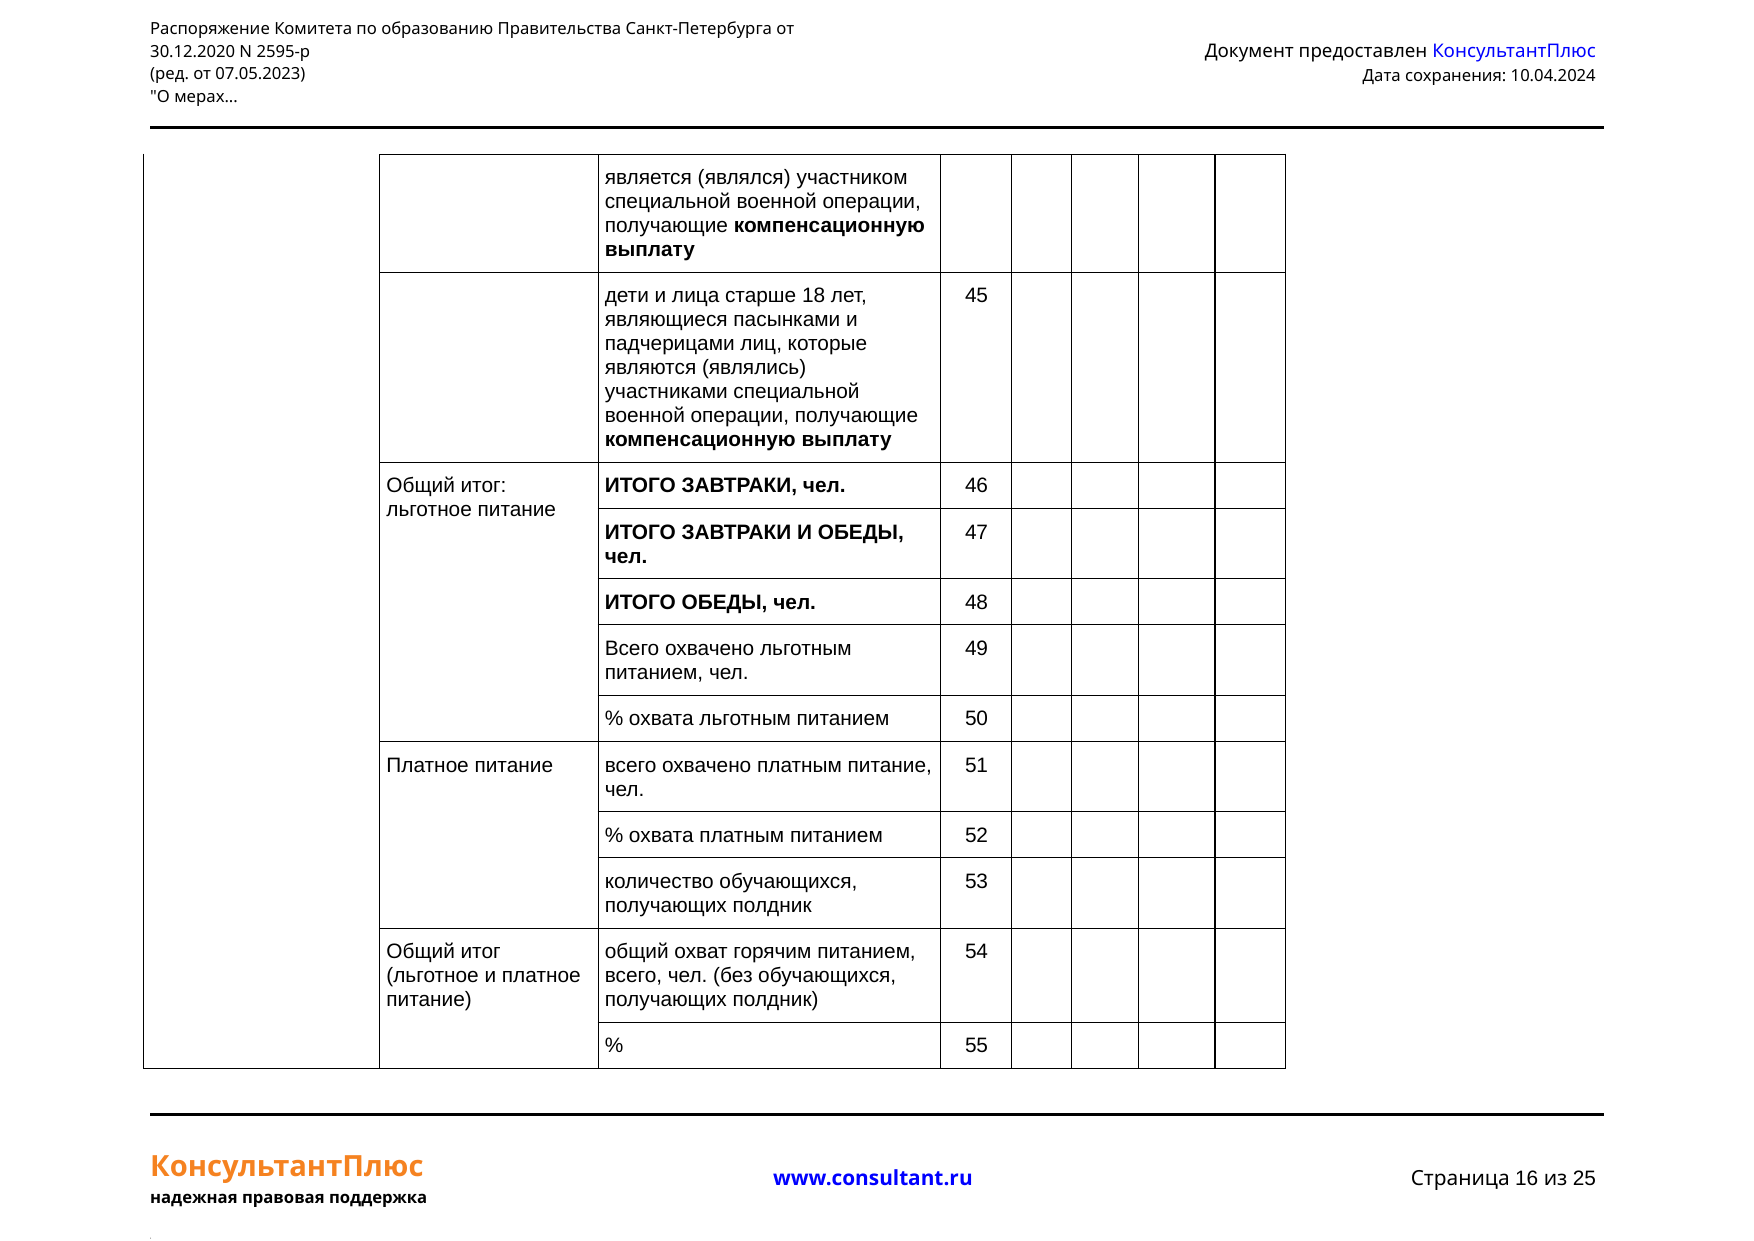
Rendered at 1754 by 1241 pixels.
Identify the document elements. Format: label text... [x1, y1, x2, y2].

table_cell 46 [941, 463, 1011, 508]
table_cell 55 [941, 1023, 1011, 1068]
table_cell [1072, 858, 1138, 927]
table_cell 45 [941, 273, 1011, 462]
table_cell количество обучающихся, получающих полдник [599, 858, 940, 927]
table_cell [1072, 155, 1138, 272]
table_cell ИТОГО ЗАВТРАКИ И ОБЕДЫ, чел. [599, 509, 940, 578]
table_cell [1139, 463, 1214, 508]
table_cell [1139, 929, 1214, 1022]
table_cell 54 [941, 929, 1011, 1022]
table_cell [1012, 509, 1071, 578]
table_cell [1012, 155, 1071, 272]
table_cell [1216, 696, 1285, 741]
table_cell [1012, 696, 1071, 741]
table_cell 48 [941, 579, 1011, 624]
table_cell [1012, 579, 1071, 624]
table_cell 53 [941, 858, 1011, 927]
table_cell [1072, 929, 1138, 1022]
table_cell [1139, 696, 1214, 741]
table_cell [1216, 1023, 1285, 1068]
table_cell [1072, 579, 1138, 624]
table_cell [1072, 463, 1138, 508]
table_cell [1216, 742, 1285, 811]
table_cell [1139, 579, 1214, 624]
table_cell [1012, 273, 1071, 462]
table_cell % [599, 1023, 940, 1068]
table_cell Общий итог (льготное и платное питание) [380, 929, 598, 1068]
table_cell [1012, 1023, 1071, 1068]
table_cell [1139, 155, 1214, 272]
table_cell ИТОГО ОБЕДЫ, чел. [599, 579, 940, 624]
table_cell [1139, 1023, 1214, 1068]
table_cell [1072, 1023, 1138, 1068]
table_cell [1012, 625, 1071, 694]
table_cell [1139, 812, 1214, 857]
table_cell [1216, 858, 1285, 927]
table_cell [1139, 858, 1214, 927]
table_cell 50 [941, 696, 1011, 741]
table_cell [1216, 812, 1285, 857]
table_cell [1012, 929, 1071, 1022]
table_cell [1072, 812, 1138, 857]
table_cell [1012, 463, 1071, 508]
table_cell [1072, 696, 1138, 741]
table_cell [1012, 858, 1071, 927]
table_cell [599, 155, 940, 272]
table_cell всего охвачено платным питание, чел. [599, 742, 940, 811]
table_cell Платное питание [380, 742, 598, 927]
table_cell % охвата льготным питанием [599, 696, 940, 741]
table_cell [1216, 929, 1285, 1022]
table_cell 51 [941, 742, 1011, 811]
table_cell [380, 155, 598, 272]
table_cell [1072, 625, 1138, 694]
table_cell [1072, 509, 1138, 578]
table_cell [1139, 509, 1214, 578]
table_cell [1139, 625, 1214, 694]
table_cell [1216, 273, 1285, 462]
table_cell 52 [941, 812, 1011, 857]
table_cell дети и лица старше 18 лет, являющиеся пасынками и падчерицами лиц, которые являются (являлись) участниками специальной военной операции, получающие компенсационную выплату [599, 273, 940, 462]
table_cell [380, 273, 598, 462]
table_cell [1216, 509, 1285, 578]
table_cell общий охват горячим питанием, всего, чел. (без обучающихся, получающих полдник) [599, 929, 940, 1022]
table_cell [1072, 273, 1138, 462]
table_cell Общий итог: льготное питание [380, 463, 598, 741]
table_cell Всего охвачено льготным питанием, чел. [599, 625, 940, 694]
table_cell [1012, 812, 1071, 857]
table_cell [1216, 625, 1285, 694]
table_cell [1216, 463, 1285, 508]
table_cell [1216, 579, 1285, 624]
table_cell 47 [941, 509, 1011, 578]
table_cell [1216, 155, 1285, 272]
table_cell [144, 462, 379, 1068]
table_cell [1139, 742, 1214, 811]
table_cell ИТОГО ЗАВТРАКИ, чел. [599, 463, 940, 508]
table_cell % охвата платным питанием [599, 812, 940, 857]
table_cell [1072, 742, 1138, 811]
table_cell [1012, 742, 1071, 811]
table_cell 49 [941, 625, 1011, 694]
table_cell [1139, 273, 1214, 462]
table_cell 44 [941, 155, 1011, 272]
